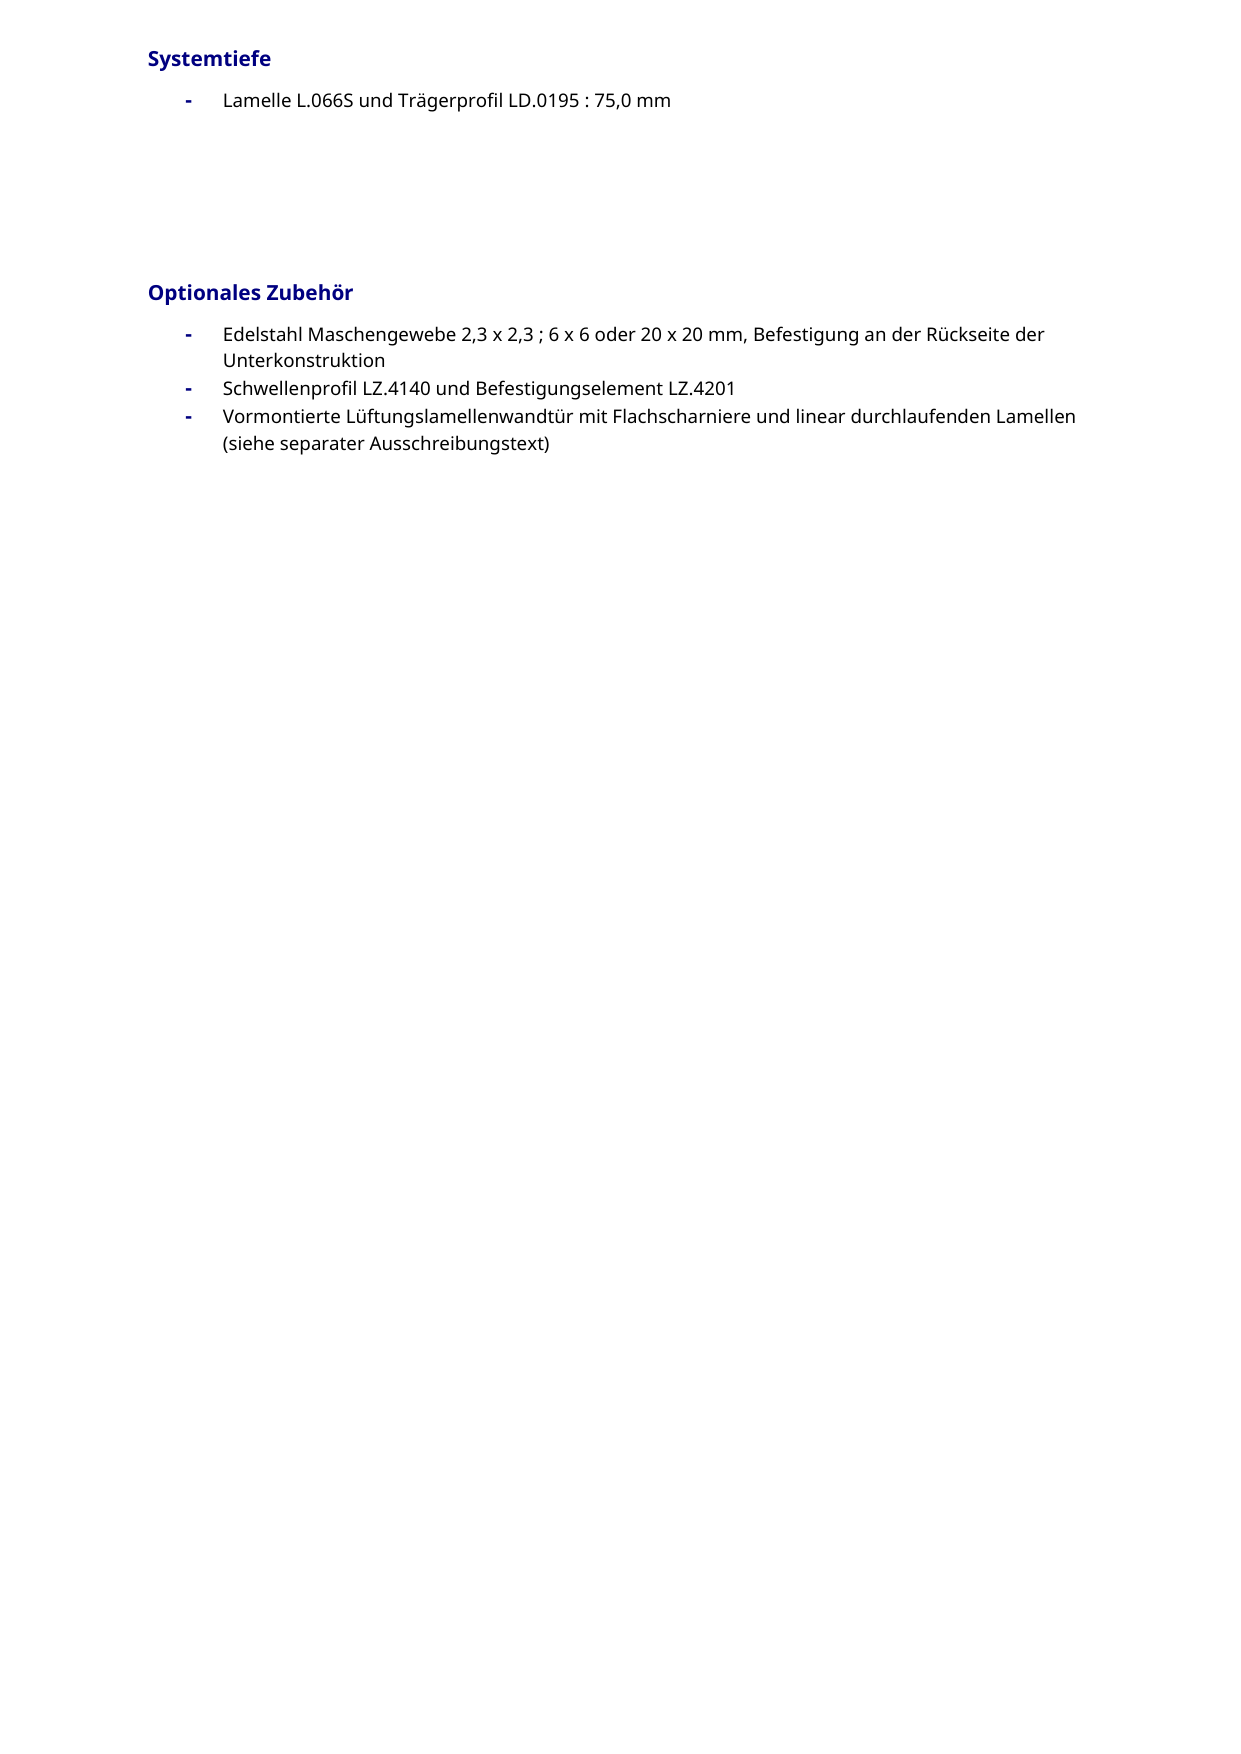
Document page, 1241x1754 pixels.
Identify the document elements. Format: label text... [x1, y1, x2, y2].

list Vormontierte Lüftungslamellenwandtür mit Flachscharniere und linear durchlaufenden Lamellen (siehe separater Ausschreibungstext) [185, 402, 1093, 456]
text Systemtiefe [148, 44, 1093, 73]
list Lamelle L.066S und Trägerprofil LD.0195 : 75,0 mm [185, 85, 1093, 114]
list Schwellenprofil LZ.4140 und Befestigungselement LZ.4201 [185, 373, 1093, 402]
list Edelstahl Maschengewebe 2,3 x 2,3 ; 6 x 6 oder 20 x 20 mm, Befestigung an der Rückseite der Unterkonstruktion [185, 319, 1093, 373]
text Optionales Zubehör [148, 278, 1093, 307]
